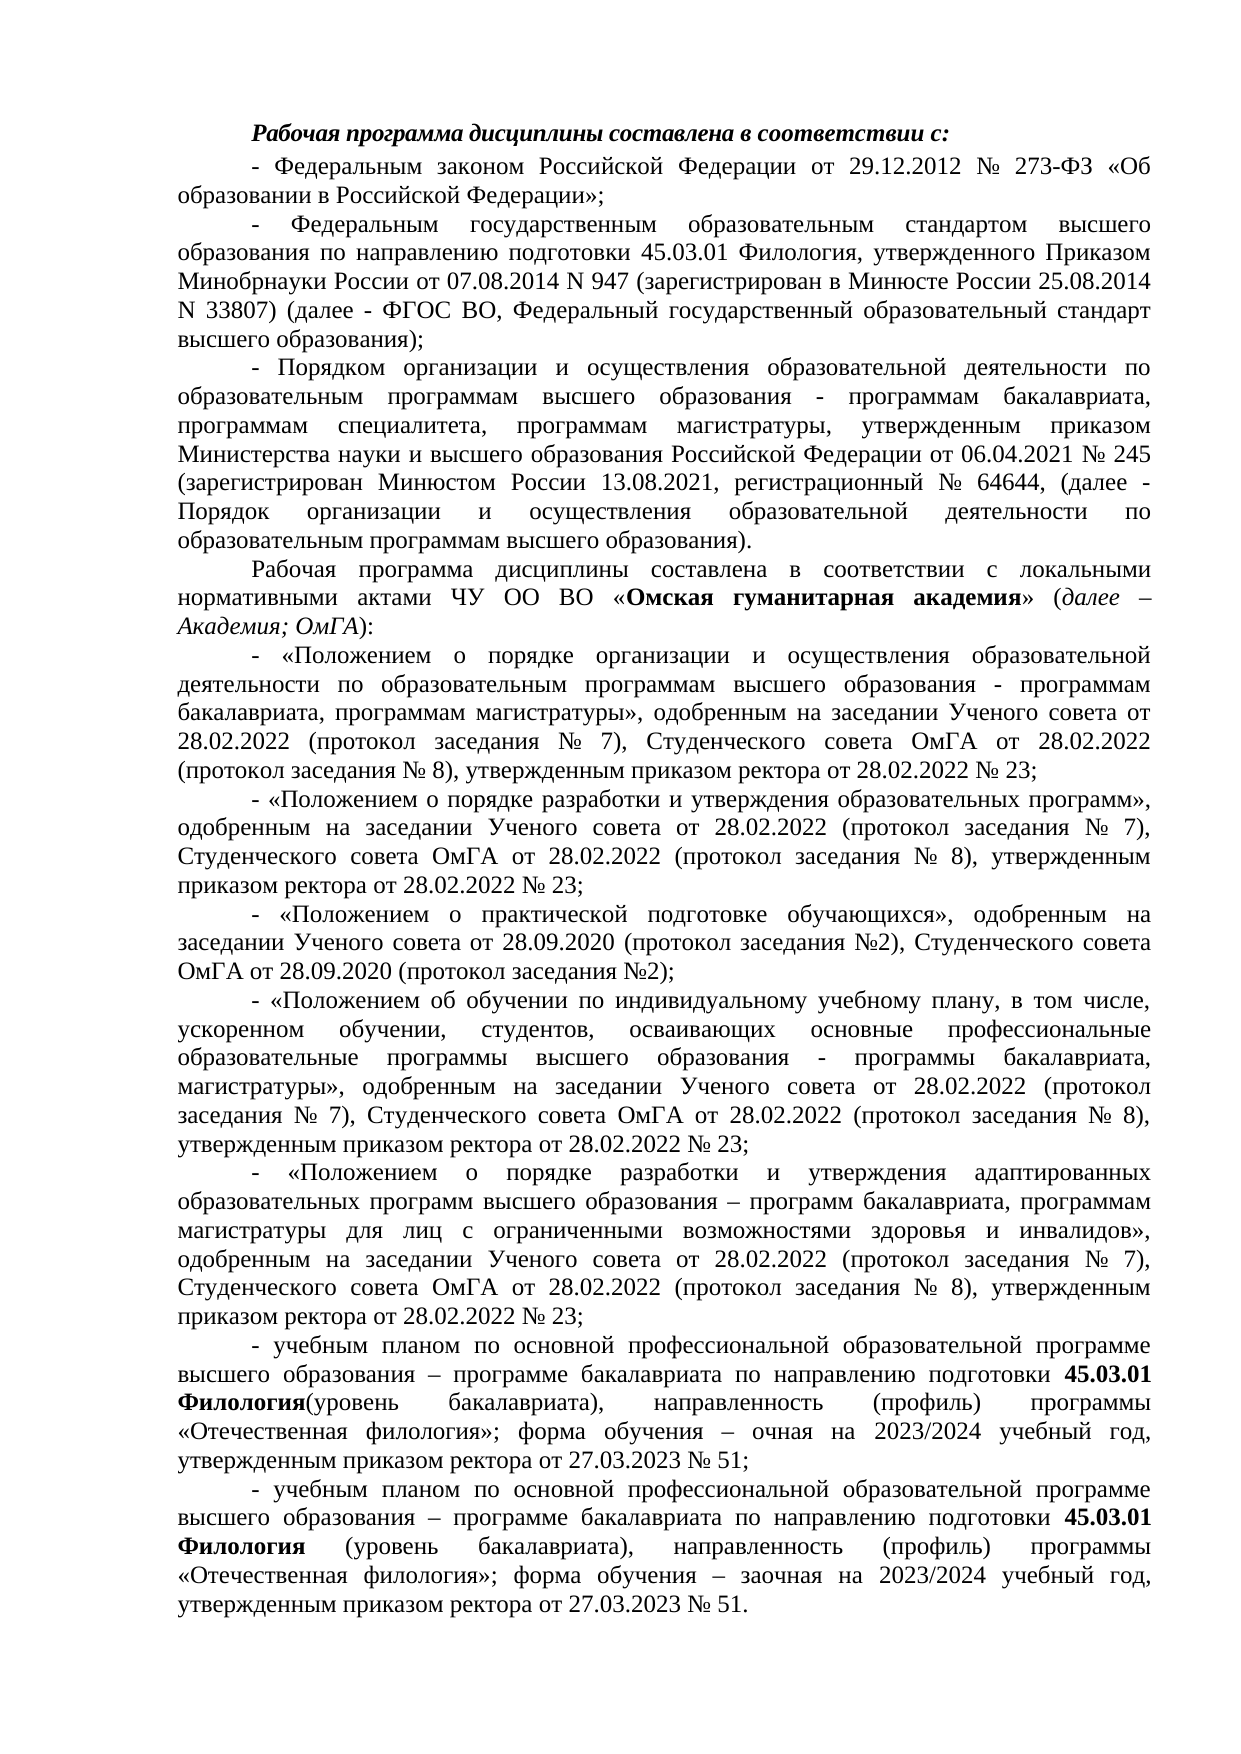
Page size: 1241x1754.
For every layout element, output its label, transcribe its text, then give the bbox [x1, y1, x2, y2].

text - Федеральным государственным образовательным стандартом высшего образования по направлению подготовки 45.03.01 Филология, утвержденного Приказом Минобрнауки России от 07.08.2014 N 947 (зарегистрирован в Минюсте России 25.08.2014 N 33807) (далее - ФГОС ВО, Федеральный государственный образовательный стандарт высшего образования); [177, 209, 1152, 352]
text - Федеральным законом Российской Федерации от 29.12.2012 № 273-ФЗ «Об образовании в Российской Федерации»; [177, 151, 1152, 209]
text Рабочая программа дисциплины составлена в соответствии с локальными нормативными актами ЧУ ОО ВО «Омская гуманитарная академия» (далее – Академия; ОмГА): [177, 554, 1152, 640]
text - учебным планом по основной профессиональной образовательной программе высшего образования – программе бакалавриата по направлению подготовки 45.03.01 Филология (уровень бакалавриата), направленность (профиль) программы «Отечественная филология»; форма обучения – заочная на 2023/2024 учебный год, утвержденным приказом ректора от 27.03.2023 № 51. [177, 1474, 1152, 1617]
text - «Положением о порядке разработки и утверждения образовательных программ», одобренным на заседании Ученого совета от 28.02.2022 (протокол заседания № 7), Студенческого совета ОмГА от 28.02.2022 (протокол заседания № 8), утвержденным приказом ректора от 28.02.2022 № 23; [177, 784, 1152, 899]
text - «Положением о порядке организации и осуществления образовательной деятельности по образовательным программам высшего образования - программам бакалавриата, программам магистратуры», одобренным на заседании Ученого совета от 28.02.2022 (протокол заседания № 7), Студенческого совета ОмГА от 28.02.2022 (протокол заседания № 8), утвержденным приказом ректора от 28.02.2022 № 23; [177, 640, 1152, 784]
text - Порядком организации и осуществления образовательной деятельности по образовательным программам высшего образования - программам бакалавриата, программам специалитета, программам магистратуры, утвержденным приказом Министерства науки и высшего образования Российской Федерации от 06.04.2021 № 245 (зарегистрирован Минюстом России 13.08.2021, регистрационный № 64644, (далее - Порядок организации и осуществления образовательной деятельности по образовательным программам высшего образования). [177, 352, 1152, 554]
text - учебным планом по основной профессиональной образовательной программе высшего образования – программе бакалавриата по направлению подготовки 45.03.01 Филология(уровень бакалавриата), направленность (профиль) программы «Отечественная филология»; форма обучения – очная на 2023/2024 учебный год, утвержденным приказом ректора от 27.03.2023 № 51; [177, 1330, 1152, 1474]
text Рабочая программа дисциплины составлена в соответствии с: [177, 118, 1152, 147]
text - «Положением о порядке разработки и утверждения адаптированных образовательных программ высшего образования – программ бакалавриата, программам магистратуры для лиц с ограниченными возможностями здоровья и инвалидов», одобренным на заседании Ученого совета от 28.02.2022 (протокол заседания № 7), Студенческого совета ОмГА от 28.02.2022 (протокол заседания № 8), утвержденным приказом ректора от 28.02.2022 № 23; [177, 1157, 1152, 1330]
text - «Положением о практической подготовке обучающихся», одобренным на заседании Ученого совета от 28.09.2020 (протокол заседания №2), Студенческого совета ОмГА от 28.09.2020 (протокол заседания №2); [177, 899, 1152, 985]
text - «Положением об обучении по индивидуальному учебному плану, в том числе, ускоренном обучении, студентов, осваивающих основные профессиональные образовательные программы высшего образования - программы бакалавриата, магистратуры», одобренным на заседании Ученого совета от 28.02.2022 (протокол заседания № 7), Студенческого совета ОмГА от 28.02.2022 (протокол заседания № 8), утвержденным приказом ректора от 28.02.2022 № 23; [177, 985, 1152, 1157]
